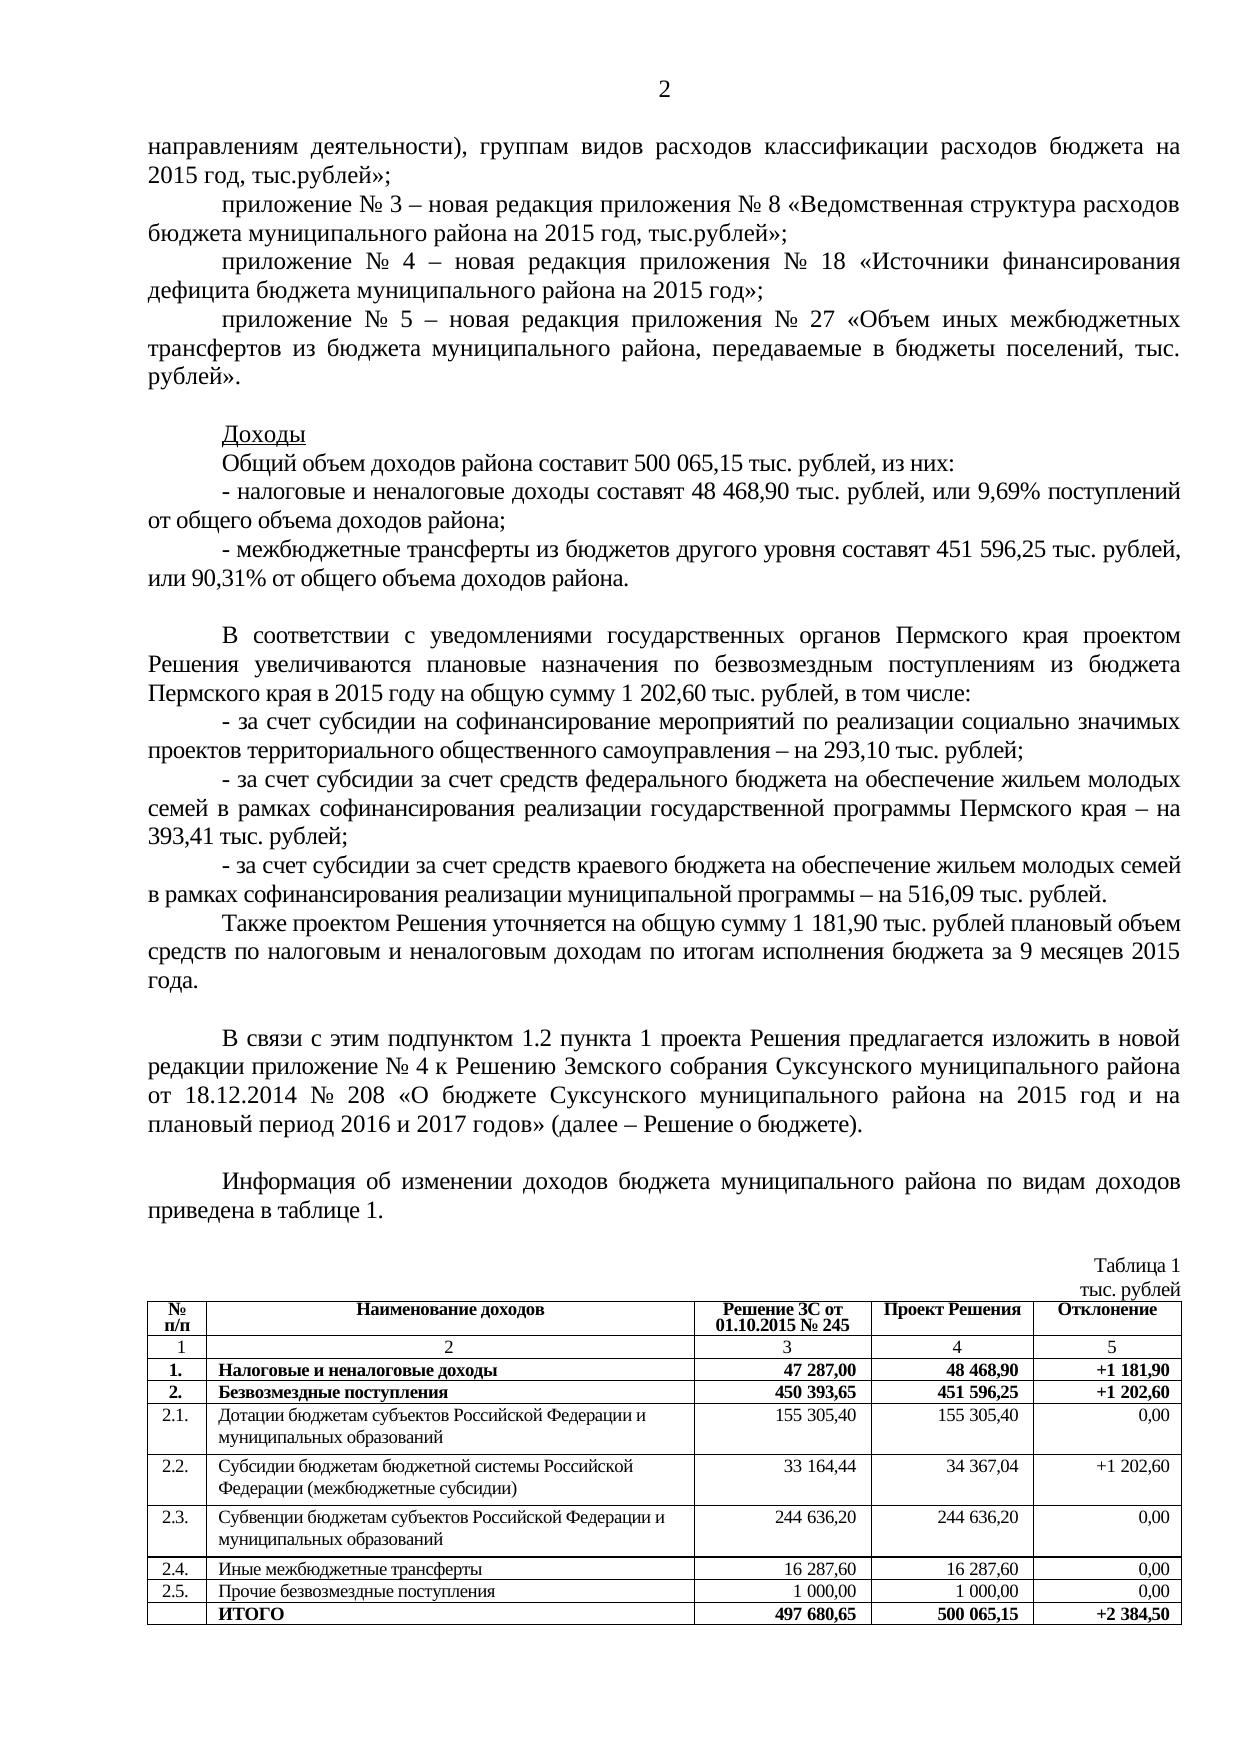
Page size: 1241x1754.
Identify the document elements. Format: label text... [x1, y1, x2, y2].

table_cell 16 287,60 [695, 1558, 871, 1579]
text - за счет субсидии на софинансирование мероприятий по реализации социально значимых проектов территориального общественного самоуправления – на 293,10 тыс. рублей; [148, 706, 1181, 764]
table_cell 1. [148, 1359, 206, 1380]
table_cell 5 [1034, 1336, 1181, 1358]
table_cell [148, 1603, 206, 1624]
table_cell +1 181,90 [1034, 1359, 1181, 1380]
table_cell Безвозмездные поступления [207, 1381, 694, 1403]
table_cell 4 [872, 1336, 1033, 1358]
text Таблица 1 [148, 1253, 1181, 1277]
table_cell Дотации бюджетам субъектов Российской Федерации и муниципальных образований [207, 1404, 694, 1454]
table_cell 0,00 [1034, 1404, 1181, 1454]
table_header Отклонение [1034, 1302, 1181, 1335]
table_cell ИТОГО [207, 1603, 694, 1624]
table_cell 500 065,15 [872, 1603, 1033, 1624]
text Доходы [148, 419, 1181, 448]
table_cell 33 164,44 [695, 1455, 871, 1505]
table_cell 451 596,25 [872, 1381, 1033, 1403]
table_header Решение ЗС от 01.10.2015 № 245 [695, 1302, 871, 1335]
text тыс. рублей [148, 1277, 1181, 1301]
table_cell 2. [148, 1381, 206, 1403]
table_cell 2.3. [148, 1506, 206, 1556]
table_cell +1 202,60 [1034, 1381, 1181, 1403]
table_cell 34 367,04 [872, 1455, 1033, 1505]
table_cell 244 636,20 [695, 1506, 871, 1556]
table_cell 2.4. [148, 1558, 206, 1579]
table_cell 1 000,00 [695, 1580, 871, 1602]
table_cell 155 305,40 [695, 1404, 871, 1454]
text приложение № 4 – новая редакция приложения № 18 «Источники финансирования дефицита бюджета муниципального района на 2015 год»; [148, 246, 1181, 304]
text приложение № 5 – новая редакция приложения № 27 «Объем иных межбюджетных трансфертов из бюджета муниципального района, передаваемые в бюджеты поселений, тыс. рублей». [148, 304, 1181, 390]
table_cell 497 680,65 [695, 1603, 871, 1624]
table_cell 47 287,00 [695, 1359, 871, 1380]
table_cell Субвенции бюджетам субъектов Российской Федерации и муниципальных образований [207, 1506, 694, 1556]
table_cell 0,00 [1034, 1580, 1181, 1602]
text В соответствии с уведомлениями государственных органов Пермского края проектом Решения увеличиваются плановые назначения по безвозмездным поступлениям из бюджета Пермского края в 2015 году на общую сумму 1 202,60 тыс. рублей, в том числе: [148, 620, 1181, 706]
table_cell 16 287,60 [872, 1558, 1033, 1579]
table_cell 1 [148, 1336, 206, 1358]
text приложение № 3 – новая редакция приложения № 8 «Ведомственная структура расходов бюджета муниципального района на 2015 год, тыс.рублей»; [148, 189, 1181, 246]
text В связи с этим подпунктом 1.2 пункта 1 проекта Решения предлагается изложить в новой редакции приложение № 4 к Решению Земского собрания Суксунского муниципального района от 18.12.2014 № 208 «О бюджете Суксунского муниципального района на 2015 год и на плановый период 2016 и 2017 годов» (далее – Решение о бюджете). [148, 1023, 1181, 1138]
table_header № п/п [148, 1302, 206, 1335]
table_cell 155 305,40 [872, 1404, 1033, 1454]
table_cell 3 [695, 1336, 871, 1358]
text Также проектом Решения уточняется на общую сумму 1 181,90 тыс. рублей плановый объем средств по налоговым и неналоговым доходам по итогам исполнения бюджета за 9 месяцев 2015 года. [148, 908, 1181, 994]
table_cell 1 000,00 [872, 1580, 1033, 1602]
text - налоговые и неналоговые доходы составят 48 468,90 тыс. рублей, или 9,69% поступлений от общего объема доходов района; [148, 476, 1181, 534]
text - за счет субсидии за счет средств краевого бюджета на обеспечение жильем молодых семей в рамках софинансирования реализации муниципальной программы – на 516,09 тыс. рублей. [148, 850, 1181, 908]
table_cell 0,00 [1034, 1506, 1181, 1556]
table_cell +1 202,60 [1034, 1455, 1181, 1505]
table_cell 2 [207, 1336, 694, 1358]
table_cell 450 393,65 [695, 1381, 871, 1403]
table_cell Прочие безвозмездные поступления [207, 1580, 694, 1602]
text Информация об изменении доходов бюджета муниципального района по видам доходов приведена в таблице 1. [148, 1166, 1181, 1224]
table_cell 2.5. [148, 1580, 206, 1602]
table_cell 2.1. [148, 1404, 206, 1454]
table_cell 48 468,90 [872, 1359, 1033, 1380]
table_cell Иные межбюджетные трансферты [207, 1558, 694, 1579]
table_cell 2.2. [148, 1455, 206, 1505]
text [148, 131, 1181, 189]
table_cell Субсидии бюджетам бюджетной системы Российской Федерации (межбюджетные субсидии) [207, 1455, 694, 1505]
table_cell 244 636,20 [872, 1506, 1033, 1556]
text - за счет субсидии за счет средств федерального бюджета на обеспечение жильем молодых семей в рамках софинансирования реализации государственной программы Пермского края – на 393,41 тыс. рублей; [148, 764, 1181, 850]
table_cell 0,00 [1034, 1558, 1181, 1579]
table_header Наименование доходов [207, 1302, 694, 1335]
table_cell Налоговые и неналоговые доходы [207, 1359, 694, 1380]
text Общий объем доходов района составит 500 065,15 тыс. рублей, из них: [148, 448, 1181, 476]
table_cell +2 384,50 [1034, 1603, 1181, 1624]
text - межбюджетные трансферты из бюджетов другого уровня составят 451 596,25 тыс. рублей, или 90,31% от общего объема доходов района. [148, 534, 1181, 591]
table_header Проект Решения [872, 1302, 1033, 1335]
